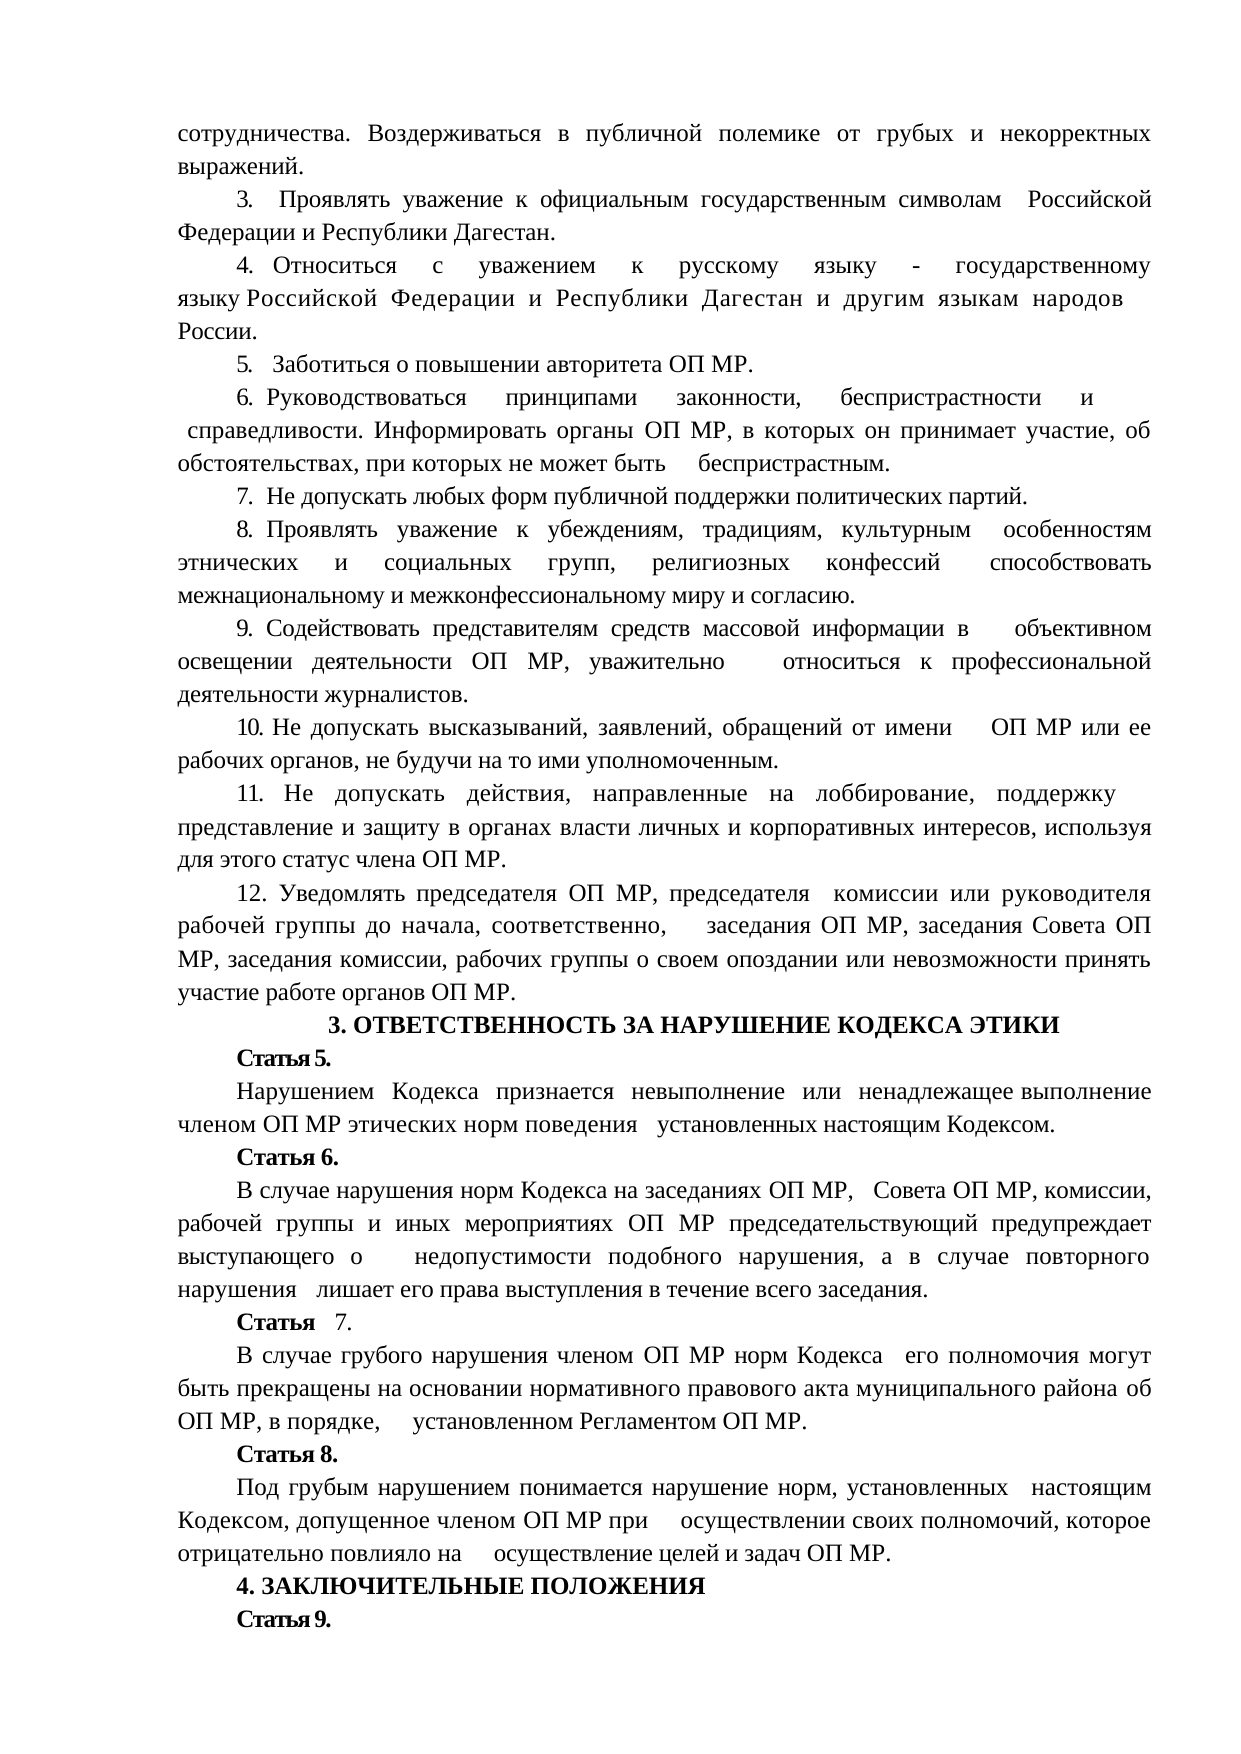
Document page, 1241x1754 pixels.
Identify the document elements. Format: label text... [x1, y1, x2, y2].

text В случае грубого нарушения членом ОП МР норм Кодекса его полномочия могут быть прекращены на основании нормативного правового акта муниципального района об ОП МР, в порядке, установленном Регламентом ОП МР. [177, 1340, 1152, 1435]
text 9. Содействовать представителям средств массовой информации в объективном освещении деятельности ОП МР, уважительно относиться к профессиональной деятельности журналистов. [177, 613, 1152, 708]
text 11. Не допускать действия, направленные на лоббирование, поддержку представление и защиту в органах власти личных и корпоративных интересов, используя для этого статус члена ОП МР. [177, 778, 1152, 873]
text Статья 9. [177, 1604, 1152, 1633]
text Статья 8. [177, 1439, 1152, 1468]
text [177, 118, 1152, 180]
text 3. ОТВЕТСТВЕННОСТЬ ЗА НАРУШЕНИЕ КОДЕКСА ЭТИКИ [177, 1010, 1152, 1038]
text 3. Проявлять уважение к официальным государственным символам Российской Федерации и Республики Дагестан. [177, 184, 1152, 246]
text В случае нарушения норм Кодекса на заседаниях ОП МР, Совета ОП МР, комиссии, рабочей группы и иных мероприятиях ОП МР председательствующий предупреждает выступающего о недопустимости подобного нарушения, а в случае повторного нарушения лишает его права выступления в течение всего заседания. [177, 1175, 1152, 1303]
text Статья 6. [177, 1142, 1152, 1171]
text Нарушением Кодекса признается невыполнение или ненадлежащее выполнение членом ОП МР этических норм поведения установленных настоящим Кодексом. [177, 1076, 1152, 1137]
text 4. Относиться с уважением к русскому языку - государственному языку Российской Федерации и Республики Дагестан и другим языкам народов России. [177, 250, 1152, 345]
text 6. Руководствоваться принципами законности, беспристрастности и справедливости. Информировать органы ОП МР, в которых он принимает участие, об обстоятельствах, при которых не может быть беспристрастным. [177, 382, 1152, 477]
text 4. ЗАКЛЮЧИТЕЛЬНЫЕ ПОЛОЖЕНИЯ [177, 1571, 1152, 1600]
text 7. Не допускать любых форм публичной поддержки политических партий. [177, 481, 1152, 510]
text Статья 7. [177, 1307, 1152, 1336]
text 8. Проявлять уважение к убеждениям, традициям, культурным особенностям этнических и социальных групп, религиозных конфессий способствовать межнациональному и межконфессиональному миру и согласию. [177, 514, 1152, 609]
text Статья 5. [177, 1043, 1152, 1071]
text Под грубым нарушением понимается нарушение норм, установленных настоящим Кодексом, допущенное членом ОП МР при осуществлении своих полномочий, которое отрицательно повлияло на осуществление целей и задач ОП МР. [177, 1472, 1152, 1567]
text 5. Заботиться о повышении авторитета ОП МР. [177, 349, 1152, 378]
text 10. Не допускать высказываний, заявлений, обращений от имени ОП МР или ее рабочих органов, не будучи на то ими уполномоченным. [177, 712, 1152, 774]
text 12. Уведомлять председателя ОП МР, председателя комиссии или руководителя рабочей группы до начала, соответственно, заседания ОП МР, заседания Совета ОП МР, заседания комиссии, рабочих группы о своем опоздании или невозможности принять участие работе органов ОП МР. [177, 878, 1152, 1005]
